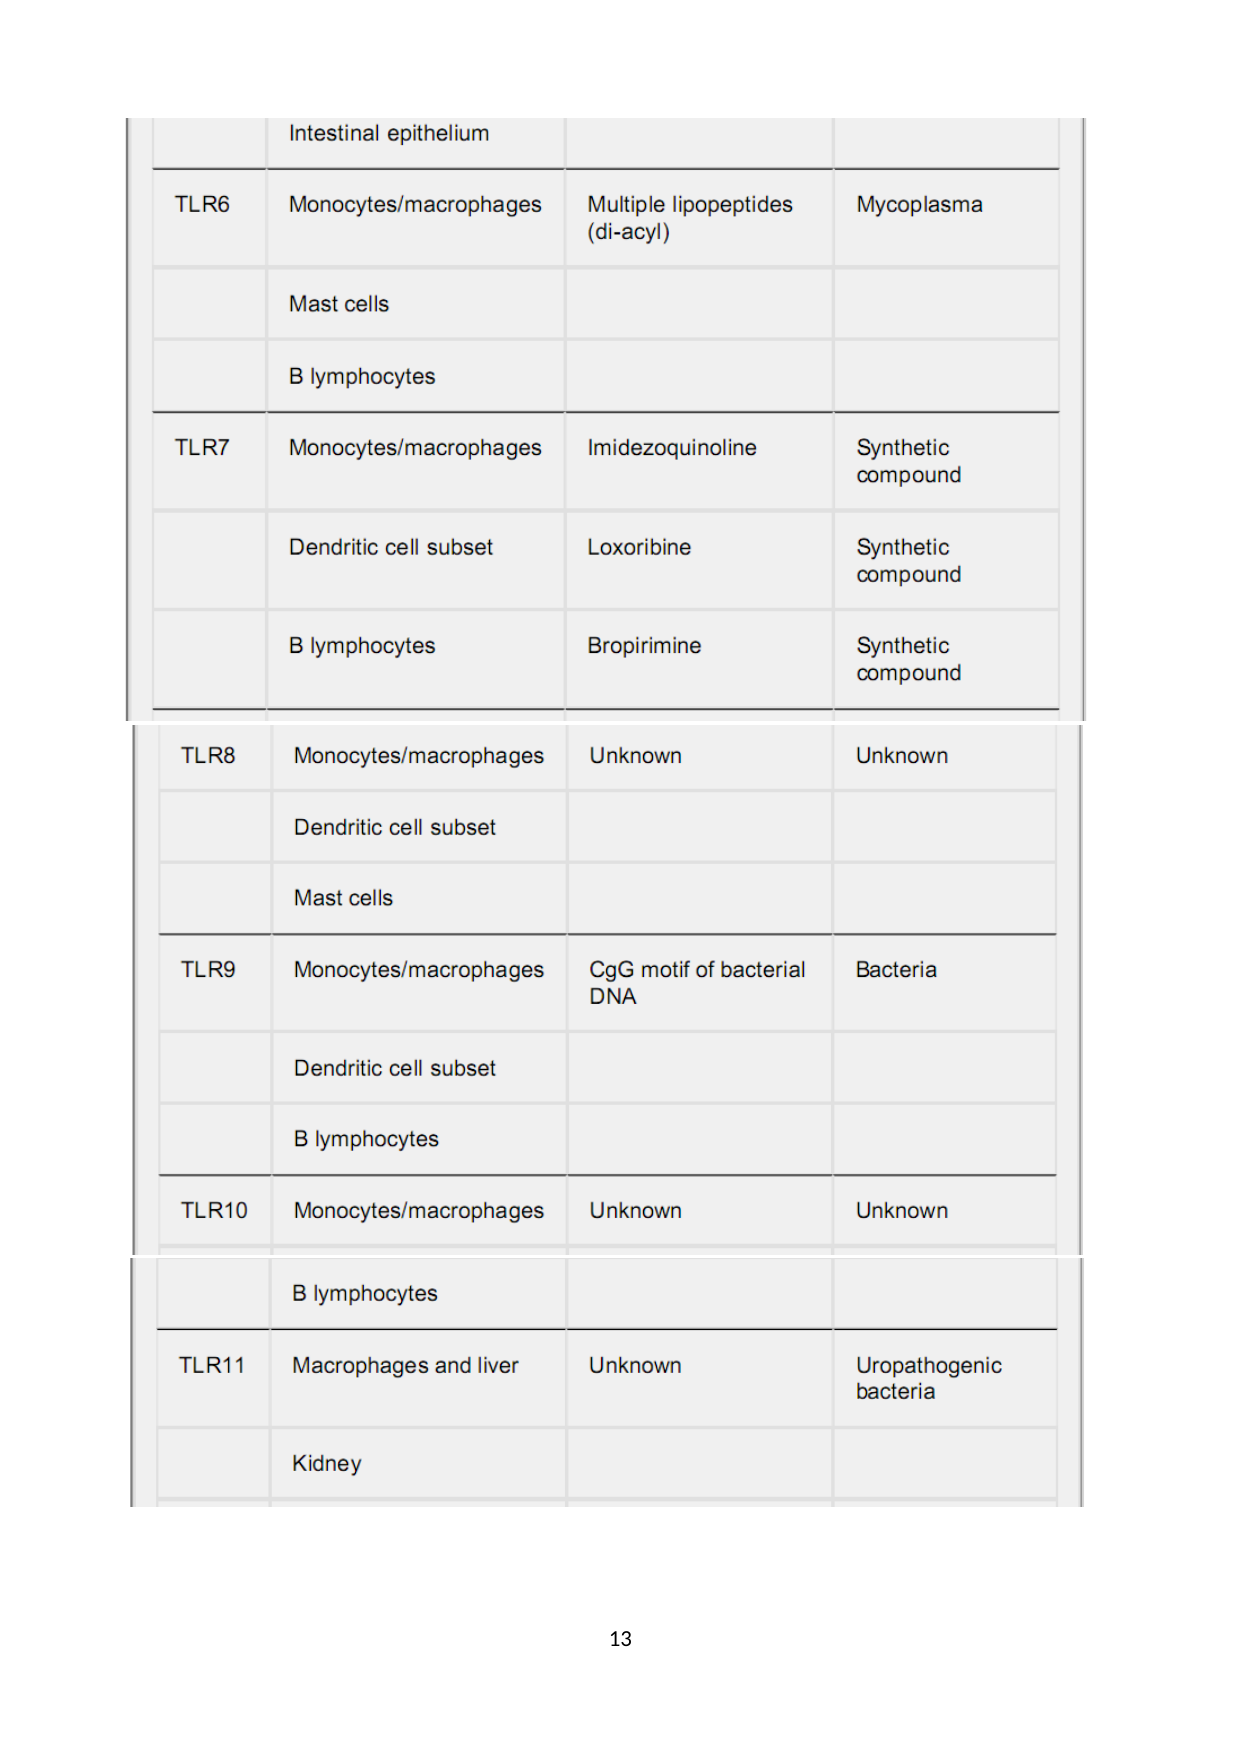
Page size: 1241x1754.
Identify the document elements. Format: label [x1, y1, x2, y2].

picture [118, 118, 1093, 721]
picture [118, 1258, 1093, 1507]
picture [118, 725, 1093, 1255]
